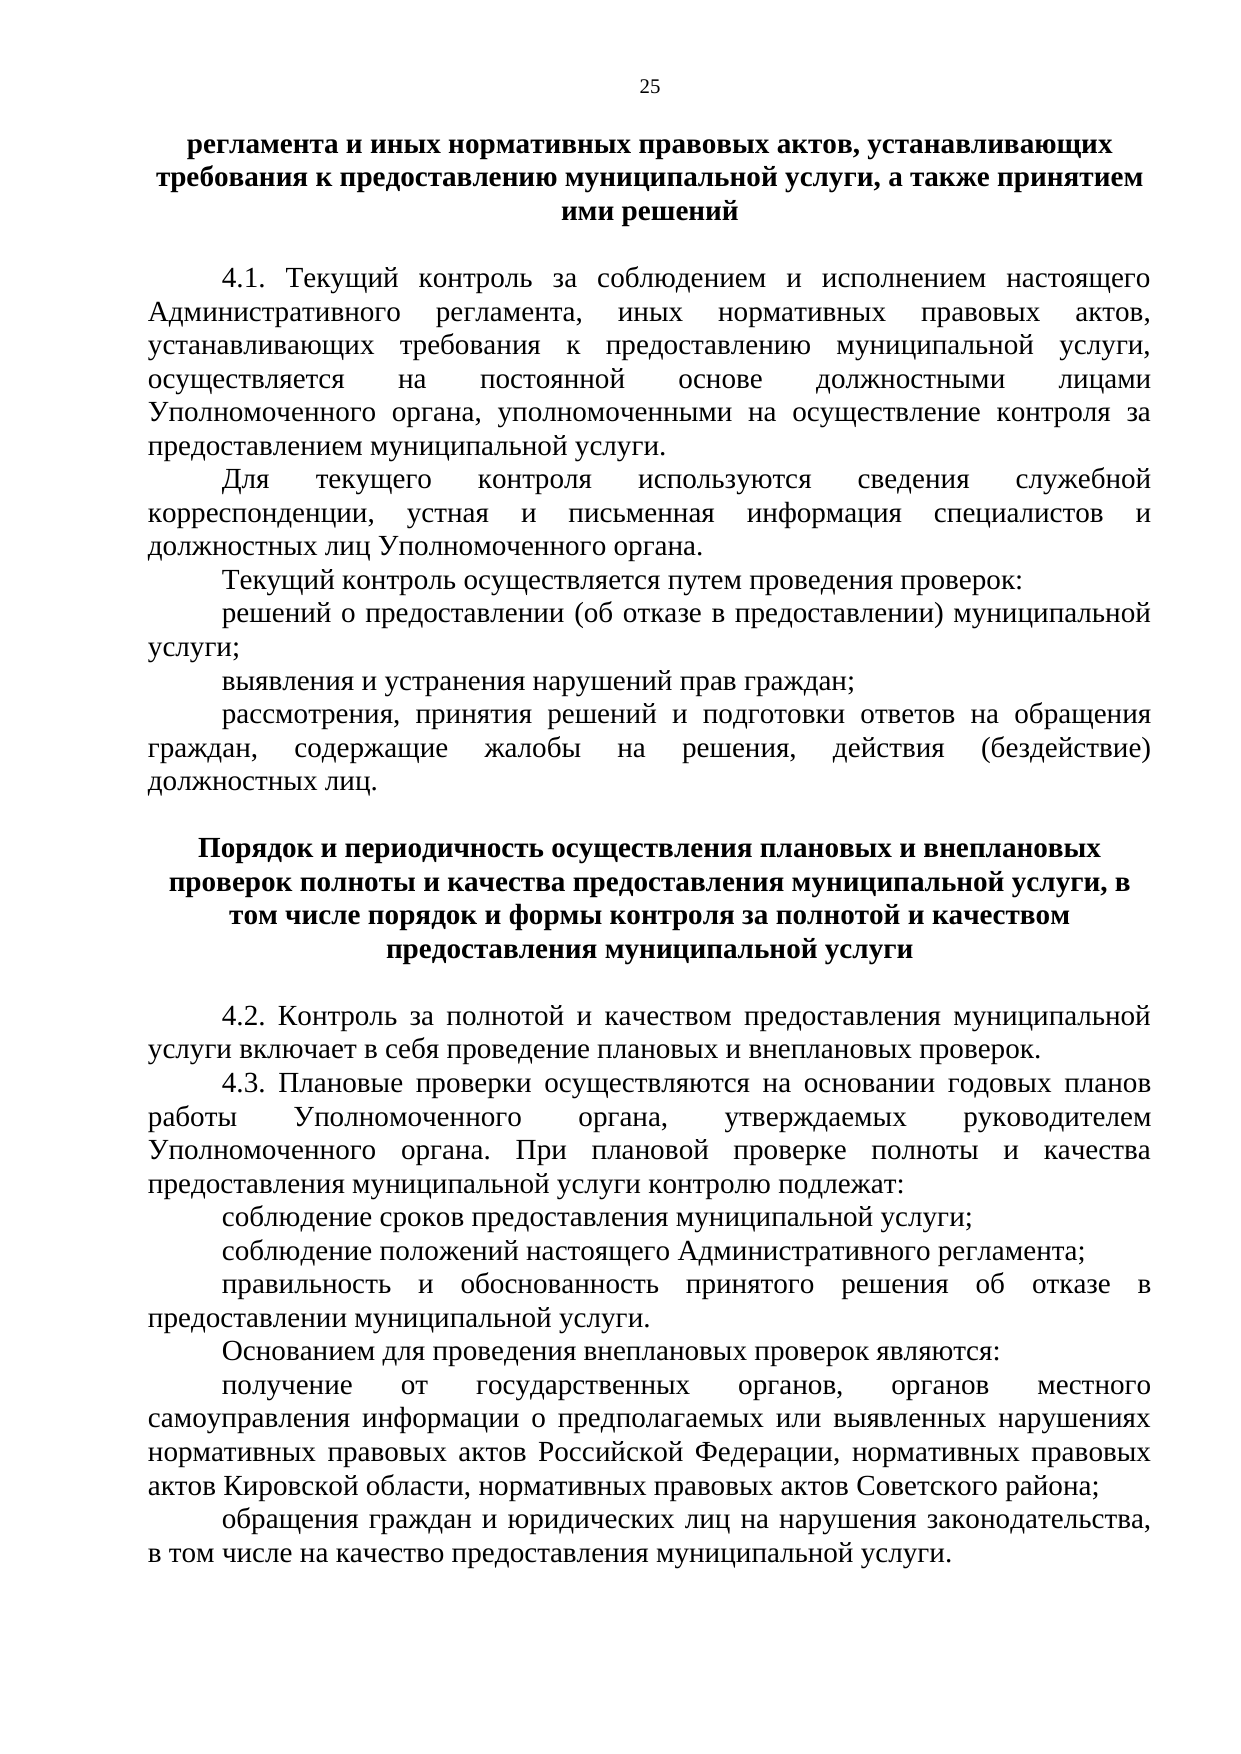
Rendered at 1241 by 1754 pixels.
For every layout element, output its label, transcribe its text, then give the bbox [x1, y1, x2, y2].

text Для текущего контроля используются сведения служебной корреспонденции, устная и письменная информация специалистов и должностных лиц Уполномоченного органа. [148, 461, 1152, 562]
text Основанием для проведения внеплановых проверок являются: [148, 1333, 1152, 1367]
text получение от государственных органов, органов местного самоуправления информации о предполагаемых или выявленных нарушениях нормативных правовых актов Российской Федерации, нормативных правовых актов Кировской области, нормативных правовых актов Советского района; [148, 1367, 1152, 1501]
text решений о предоставлении (об отказе в предоставлении) муниципальной услуги; [148, 596, 1152, 663]
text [148, 126, 1152, 227]
text Порядок и периодичность осуществления плановых и внеплановых проверок полноты и качества предоставления муниципальной услуги, в том числе порядок и формы контроля за полнотой и качеством предоставления муниципальной услуги [148, 830, 1152, 964]
text выявления и устранения нарушений прав граждан; [148, 663, 1152, 696]
text рассмотрения, принятия решений и подготовки ответов на обращения граждан, содержащие жалобы на решения, действия (бездействие) должностных лиц. [148, 696, 1152, 797]
text соблюдение положений настоящего Административного регламента; [148, 1233, 1152, 1266]
text соблюдение сроков предоставления муниципальной услуги; [148, 1199, 1152, 1233]
text 4.3. Плановые проверки осуществляются на основании годовых планов работы Уполномоченного органа, утверждаемых руководителем Уполномоченного органа. При плановой проверке полноты и качества предоставления муниципальной услуги контролю подлежат: [148, 1065, 1152, 1199]
text 4.2. Контроль за полнотой и качеством предоставления муниципальной услуги включает в себя проведение плановых и внеплановых проверок. [148, 998, 1152, 1065]
text обращения граждан и юридических лиц на нарушения законодательства, в том числе на качество предоставления муниципальной услуги. [148, 1501, 1152, 1568]
text 4.1. Текущий контроль за соблюдением и исполнением настоящего Административного регламента, иных нормативных правовых актов, устанавливающих требования к предоставлению муниципальной услуги, осуществляется на постоянной основе должностными лицами Уполномоченного органа, уполномоченными на осуществление контроля за предоставлением муниципальной услуги. [148, 260, 1152, 461]
text Текущий контроль осуществляется путем проведения проверок: [148, 562, 1152, 596]
text правильность и обоснованность принятого решения об отказе в предоставлении муниципальной услуги. [148, 1266, 1152, 1333]
